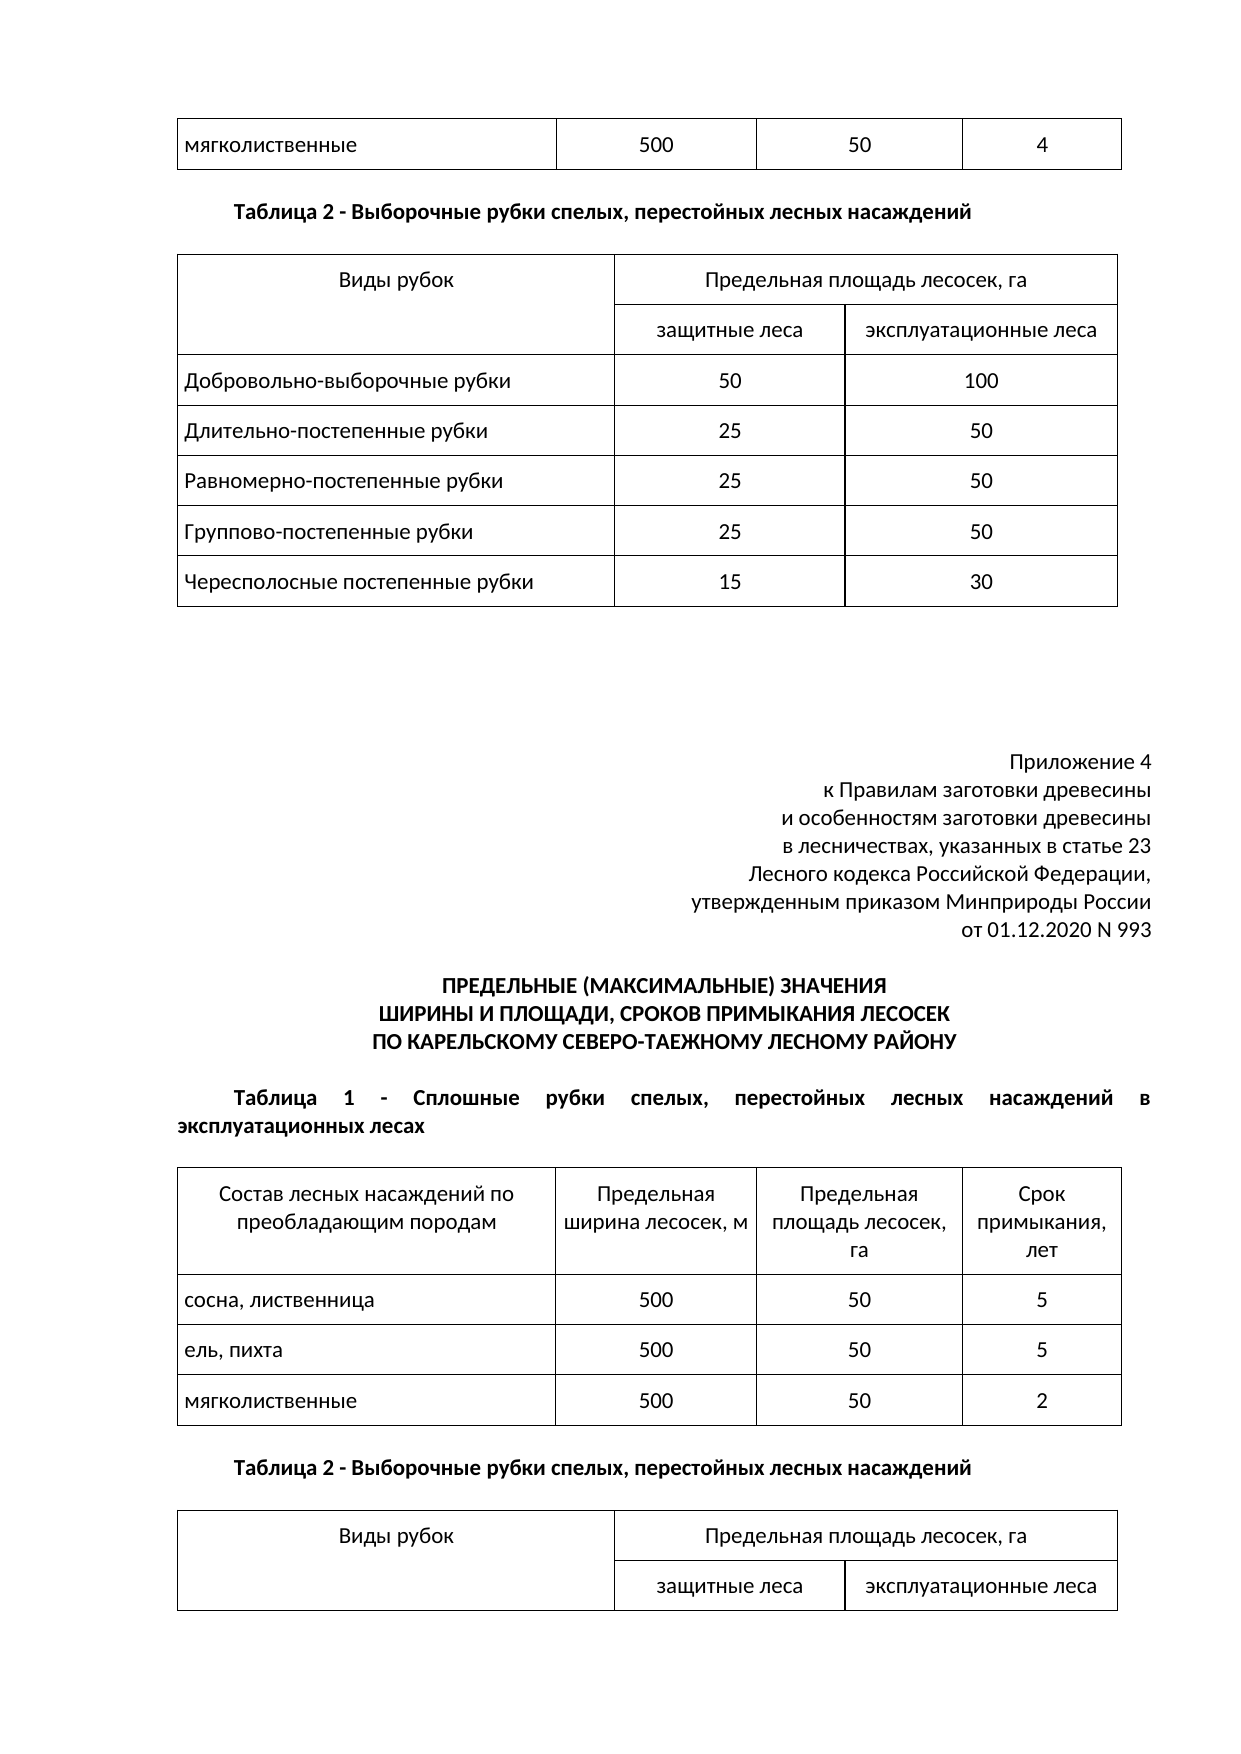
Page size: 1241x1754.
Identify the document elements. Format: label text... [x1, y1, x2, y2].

title ПРЕДЕЛЬНЫЕ (МАКСИМАЛЬНЫЕ) ЗНАЧЕНИЯ [177, 971, 1152, 999]
table_header Предельная ширина лесосек, м [556, 1168, 756, 1273]
table_cell мягколиственные [178, 119, 556, 168]
table_cell Чересполосные постепенные рубки [178, 556, 614, 606]
table_cell эксплуатационные леса [846, 305, 1117, 354]
text в лесничествах, указанных в статье 23 [177, 831, 1152, 859]
table_cell 50 [757, 1375, 962, 1424]
table_header Состав лесных насаждений по преобладающим породам [178, 1168, 555, 1273]
text Лесного кодекса Российской Федерации, [177, 859, 1152, 887]
table_cell Длительно-постепенные рубки [178, 406, 614, 455]
title Таблица 2 - Выборочные рубки спелых, перестойных лесных насаждений [177, 1453, 1152, 1482]
table_cell защитные леса [615, 1561, 844, 1610]
text от 01.12.2020 N 993 [177, 915, 1152, 943]
table_cell 4 [963, 119, 1121, 168]
table_cell 30 [846, 556, 1117, 606]
text и особенностям заготовки древесины [177, 803, 1152, 831]
table_cell 50 [757, 1275, 962, 1324]
table_cell 50 [757, 1325, 962, 1374]
table_cell 15 [615, 556, 844, 606]
table_cell 5 [963, 1325, 1121, 1374]
table_header Предельная площадь лесосек, га [615, 255, 1117, 304]
table_cell 500 [556, 1375, 756, 1424]
table_cell мягколиственные [178, 1375, 555, 1424]
table_cell Равномерно-постепенные рубки [178, 456, 614, 505]
table_cell 50 [846, 406, 1117, 455]
table_cell 500 [557, 119, 756, 168]
table_cell 100 [846, 355, 1117, 404]
title ШИРИНЫ И ПЛОЩАДИ, СРОКОВ ПРИМЫКАНИЯ ЛЕСОСЕК [177, 999, 1152, 1027]
title ПО КАРЕЛЬСКОМУ СЕВЕРО-ТАЕЖНОМУ ЛЕСНОМУ РАЙОНУ [177, 1027, 1152, 1055]
table_cell 25 [615, 456, 844, 505]
table_cell 50 [615, 355, 844, 404]
table_cell Группово-постепенные рубки [178, 506, 614, 555]
text утвержденным приказом Минприроды России [177, 887, 1152, 915]
text к Правилам заготовки древесины [177, 775, 1152, 803]
table_cell ель, пихта [178, 1325, 555, 1374]
table_header Предельная площадь лесосек, га [615, 1511, 1117, 1560]
table_cell 500 [556, 1275, 756, 1324]
table_header Виды рубок [178, 255, 614, 354]
table_cell 50 [846, 506, 1117, 555]
table_cell 2 [963, 1375, 1121, 1424]
table_header Срок примыкания, лет [963, 1168, 1121, 1273]
table_header Виды рубок [178, 1511, 614, 1610]
table_cell Добровольно-выборочные рубки [178, 355, 614, 404]
table_cell 50 [757, 119, 962, 168]
table_cell эксплуатационные леса [846, 1561, 1117, 1610]
table_cell защитные леса [615, 305, 844, 354]
table_cell 50 [846, 456, 1117, 505]
table_cell 5 [963, 1275, 1121, 1324]
title Таблица 2 - Выборочные рубки спелых, перестойных лесных насаждений [177, 197, 1152, 226]
table_cell 25 [615, 506, 844, 555]
table_cell 500 [556, 1325, 756, 1374]
text Приложение 4 [177, 747, 1152, 775]
table_header Предельная площадь лесосек, га [757, 1168, 962, 1273]
title Таблица 1 - Сплошные рубки спелых, перестойных лесных насаждений в эксплуатационных лесах [177, 1083, 1152, 1139]
table_cell 25 [615, 406, 844, 455]
table_cell сосна, лиственница [178, 1275, 555, 1324]
